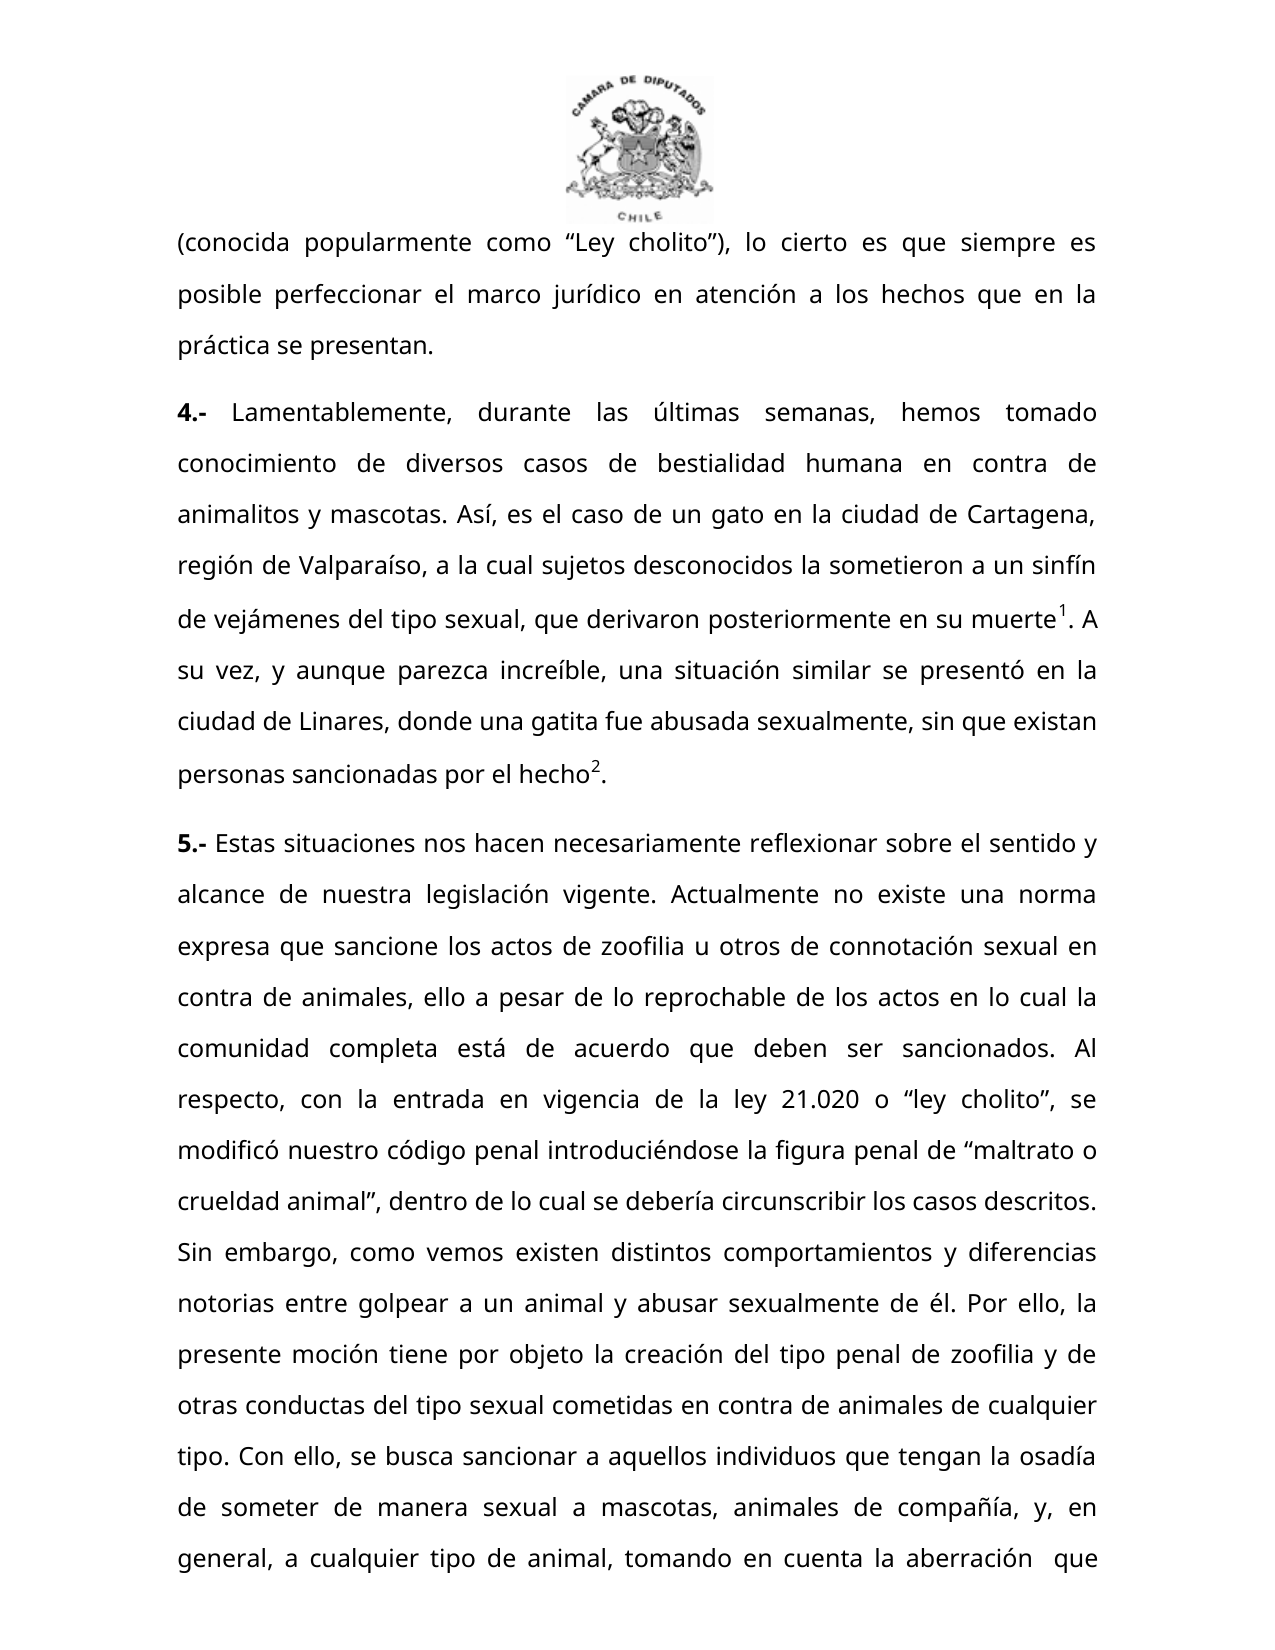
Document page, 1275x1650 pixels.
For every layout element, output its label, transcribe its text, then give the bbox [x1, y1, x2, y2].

text 4.- Lamentablemente, durante las últimas semanas, hemos tomado conocimiento de diversos casos de bestialidad humana en contra de animalitos y mascotas. Así, es el caso de un gato en la ciudad de Cartagena, región de Valparaíso, a la cual sujetos desconocidos la sometieron a un sinfín de vejámenes del tipo sexual, que derivaron posteriormente en su muerte1. A su vez, y aunque parezca increíble, una situación similar se presentó en la ciudad de Linares, donde una gatita fue abusada sexualmente, sin que existan personas sancionadas por el hecho2. [177, 395, 1098, 791]
picture [565, 75, 714, 224]
text (conocida popularmente como “Ley cholito”), lo cierto es que siempre es posible perfeccionar el marco jurídico en atención a los hechos que en la práctica se presentan. [177, 225, 1098, 362]
